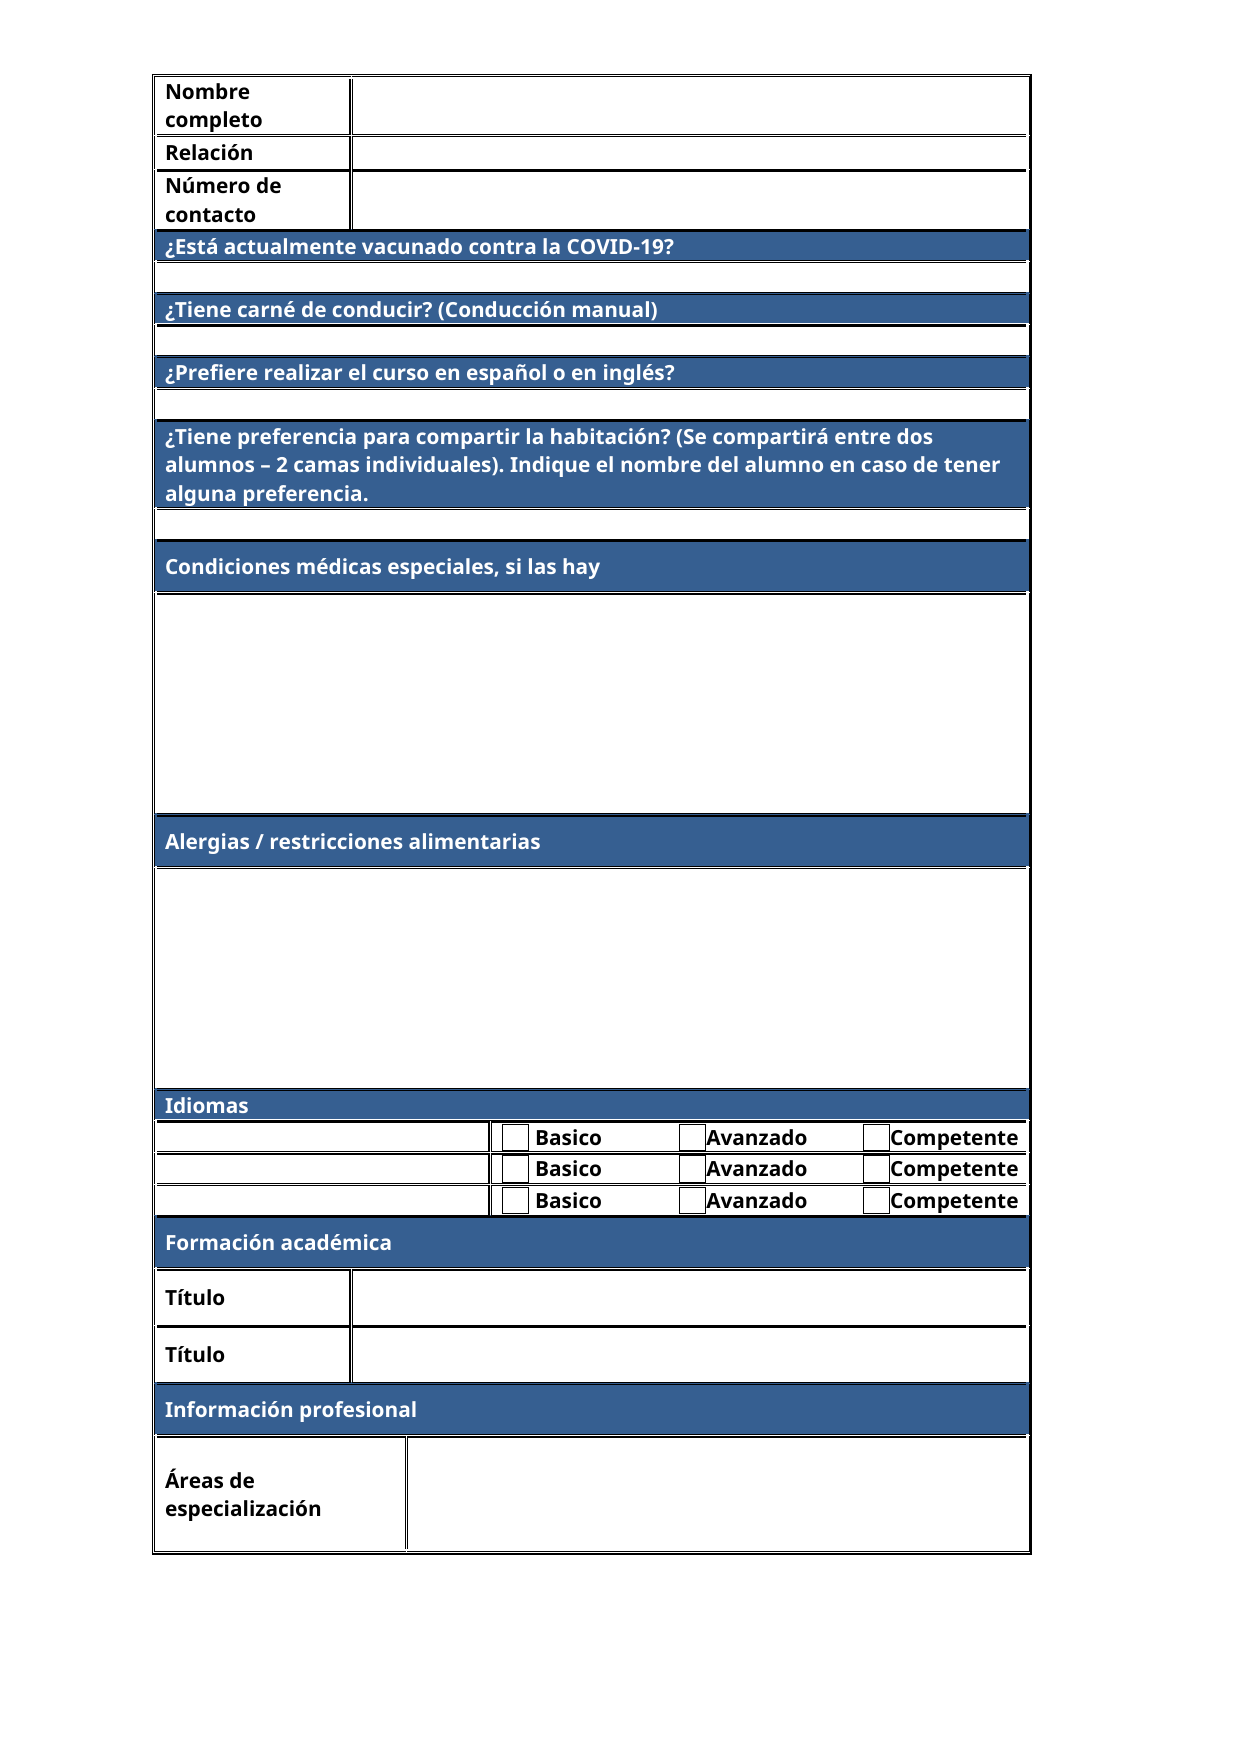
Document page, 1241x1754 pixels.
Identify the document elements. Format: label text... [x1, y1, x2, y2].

table_cell [353, 1267, 1029, 1324]
table_cell Basico Avanzado Competente [492, 1120, 1030, 1151]
table_cell [154, 1120, 488, 1151]
table_cell Áreas de especialización [154, 1434, 406, 1551]
table_cell Título [154, 1325, 349, 1382]
table_cell ¿Tiene carné de conducir? (Conducción manual) [155, 292, 1029, 323]
table_cell ¿Prefiere realizar el curso en español o en inglés? [155, 355, 1029, 387]
table_cell Basico Avanzado Competente [492, 1183, 1029, 1214]
table_cell Basico Avanzado Competente [492, 1151, 1029, 1183]
table_cell Condiciones médicas especiales, si las hay [155, 539, 1029, 591]
table_cell [155, 387, 1029, 418]
table_cell [353, 1325, 1030, 1382]
table_cell Relación [155, 134, 350, 168]
table_cell [353, 169, 1030, 228]
table_cell Alergias / restricciones alimentarias [154, 813, 1030, 866]
table_cell [154, 324, 1030, 355]
table_cell [155, 866, 1029, 1088]
table_cell [351, 77, 1029, 134]
table_cell [155, 1151, 489, 1183]
table_cell Información profesional [155, 1382, 1029, 1434]
table_cell Nombre completo [155, 77, 351, 134]
table_cell Formación académica [154, 1215, 1030, 1267]
table_cell ¿Tiene preferencia para compartir la habitación? (Se compartirá entre dos alumnos – 2 camas individuales). Indique el nombre del alumno en caso de tener alguna preferencia. [154, 419, 1030, 507]
table_cell Número de contacto [154, 169, 349, 228]
table_cell [155, 260, 1029, 292]
table_cell [154, 591, 1030, 813]
table_cell Idiomas [155, 1088, 1029, 1119]
table_cell [155, 1183, 489, 1214]
table_cell [155, 507, 1029, 539]
table_cell ¿Está actualmente vacunado contra la COVID-19? [154, 229, 1030, 260]
table_cell [406, 1434, 1030, 1551]
table_cell [353, 134, 1029, 168]
table_cell Título [155, 1267, 350, 1324]
